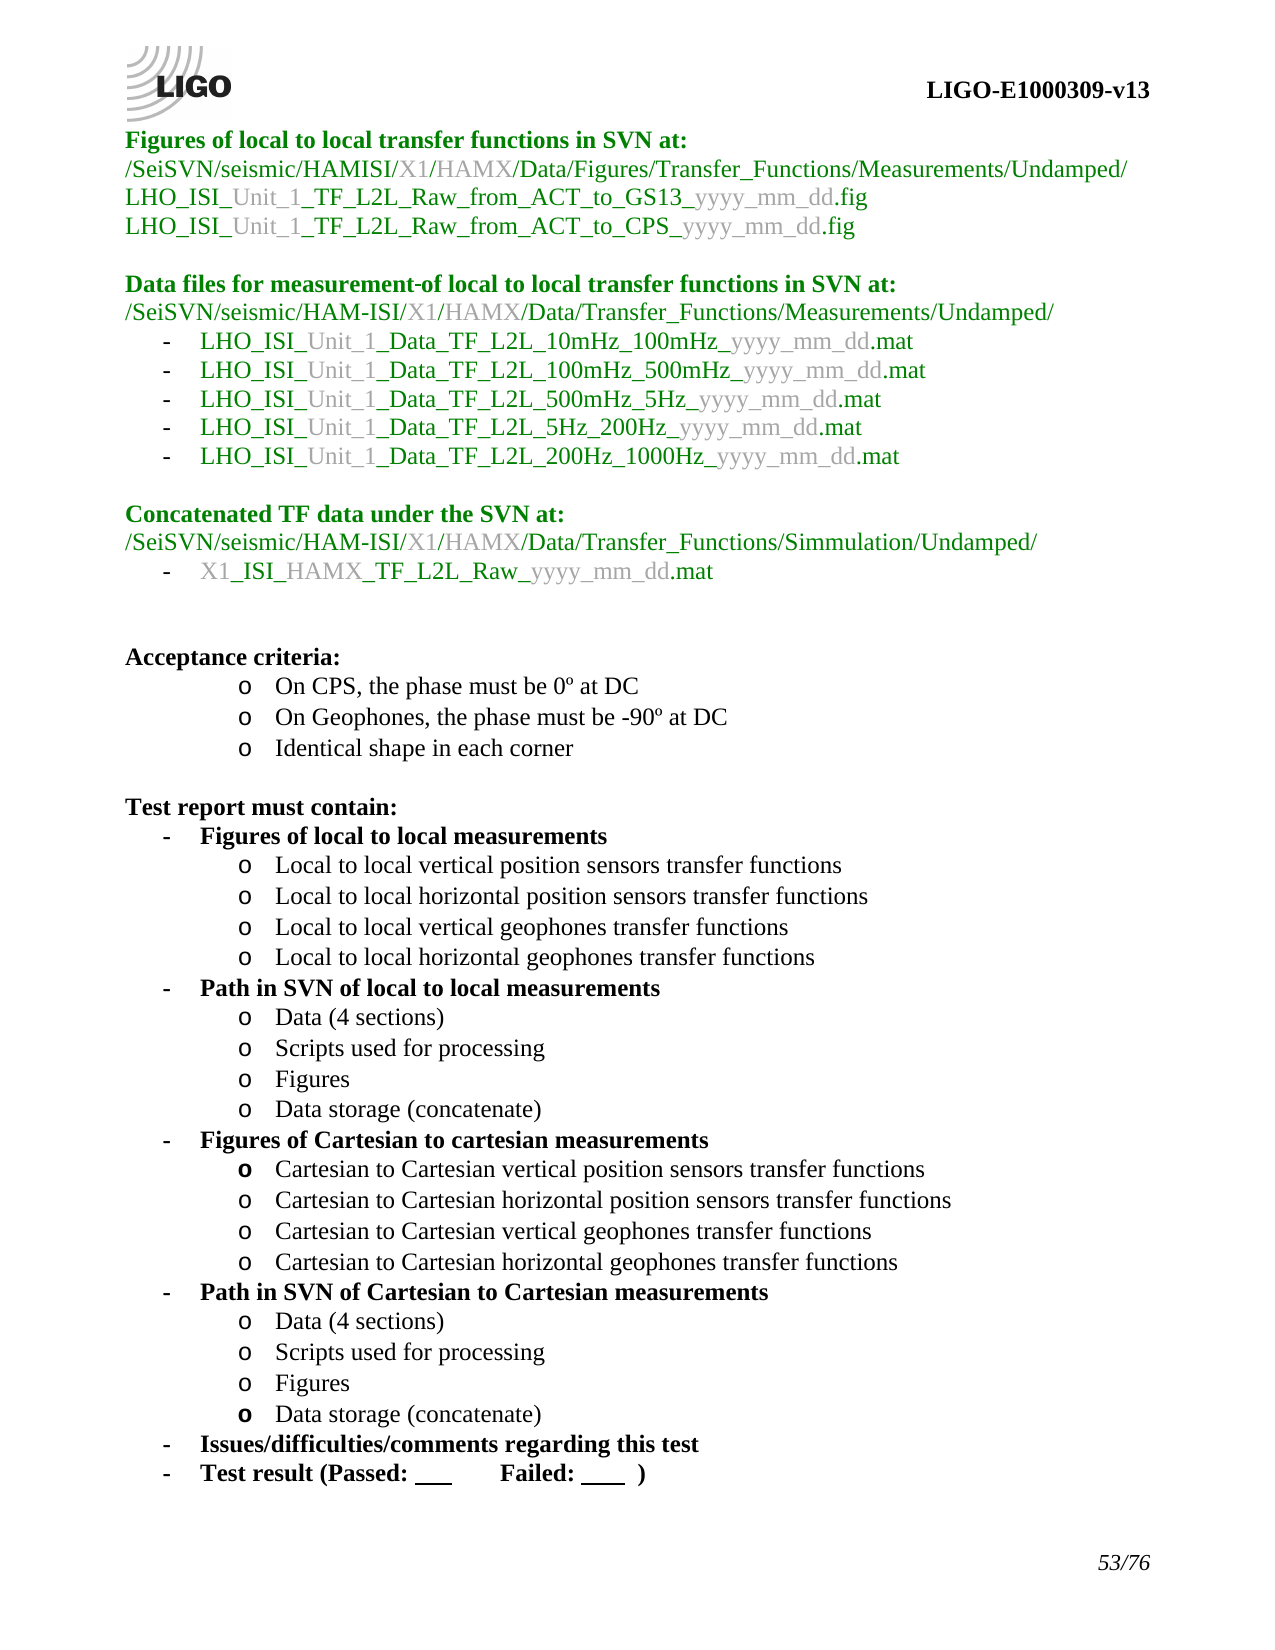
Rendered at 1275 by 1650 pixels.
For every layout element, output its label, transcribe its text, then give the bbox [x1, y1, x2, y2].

list On CPS, the phase must be 0º at DC [237, 671, 1150, 702]
text /SeiSVN/seismic/HAM-ISI/X1/HAMX/Data/Transfer_Functions/Simmulation/Undamped/ [125, 527, 1150, 556]
text LHO_ISI_Unit_1_TF_L2L_Raw_from_ACT_to_GS13_yyyy_mm_dd.fig [125, 182, 1150, 211]
list X1_ISI_HAMX_TF_L2L_Raw_yyyy_mm_dd.mat [162, 556, 1150, 585]
list LHO_ISI_Unit_1_Data_TF_L2L_500mHz_5Hz_yyyy_mm_dd.mat [162, 384, 1150, 412]
text Data files for measurement of local to local transfer functions in SVN at: [125, 269, 1150, 297]
list Cartesian to Cartesian horizontal geophones transfer functions [237, 1247, 1150, 1277]
list Path in SVN of Cartesian to Cartesian measurements [162, 1277, 1150, 1306]
list Data storage (concatenate) [237, 1094, 1150, 1125]
list Path in SVN of local to local measurements [162, 973, 1150, 1002]
text Figures of local to local transfer functions in SVN at: [125, 125, 1150, 154]
list Local to local horizontal geophones transfer functions [237, 942, 1150, 973]
list Scripts used for processing [237, 1337, 1150, 1368]
list LHO_ISI_Unit_1_Data_TF_L2L_200Hz_1000Hz_yyyy_mm_dd.mat [162, 441, 1150, 470]
list Cartesian to Cartesian vertical geophones transfer functions [237, 1216, 1150, 1247]
list Local to local horizontal position sensors transfer functions [237, 881, 1150, 912]
list Scripts used for processing [237, 1033, 1150, 1064]
list Test result (Passed: Failed: ). [162, 1458, 1150, 1487]
text Acceptance criteria: [125, 642, 1150, 671]
list Cartesian to Cartesian horizontal position sensors transfer functions [237, 1185, 1150, 1216]
list LHO_ISI_Unit_1_Data_TF_L2L_5Hz_200Hz_yyyy_mm_dd.mat [162, 412, 1150, 441]
list Figures [237, 1368, 1150, 1399]
list Figures [237, 1064, 1150, 1094]
text Test report must contain: [125, 792, 1150, 821]
list On Geophones, the phase must be -90º at DC [237, 702, 1150, 733]
list Local to local vertical geophones transfer functions [237, 912, 1150, 942]
list LHO_ISI_Unit_1_Data_TF_L2L_10mHz_100mHz_yyyy_mm_dd.mat [162, 326, 1150, 355]
text /SeiSVN/seismic/HAM-ISI/X1/HAMX/Data/Transfer_Functions/Measurements/Undamped/ [125, 297, 1150, 326]
list Identical shape in each corner [237, 733, 1150, 764]
list Issues/difficulties/comments regarding this test [162, 1429, 1150, 1458]
list LHO_ISI_Unit_1_Data_TF_L2L_100mHz_500mHz_yyyy_mm_dd.mat [162, 355, 1150, 384]
text LHO_ISI_Unit_1_TF_L2L_Raw_from_ACT_to_CPS_yyyy_mm_dd.fig [125, 211, 1150, 240]
list Figures of Cartesian to cartesian measurements [162, 1125, 1150, 1154]
list Figures of local to local measurements [162, 821, 1150, 850]
list Local to local vertical position sensors transfer functions [237, 850, 1150, 881]
text Concatenated TF data under the SVN at: [125, 499, 1150, 527]
picture [127, 46, 231, 122]
text /SeiSVN/seismic/HAMISI/X1/HAMX/Data/Figures/Transfer_Functions/Measurements/Undamped/ [125, 154, 1150, 182]
list Data storage (concatenate) [237, 1399, 1150, 1429]
list Data (4 sections) [237, 1002, 1150, 1033]
list Data (4 sections) [237, 1306, 1150, 1337]
list Cartesian to Cartesian vertical position sensors transfer functions [237, 1154, 1150, 1185]
